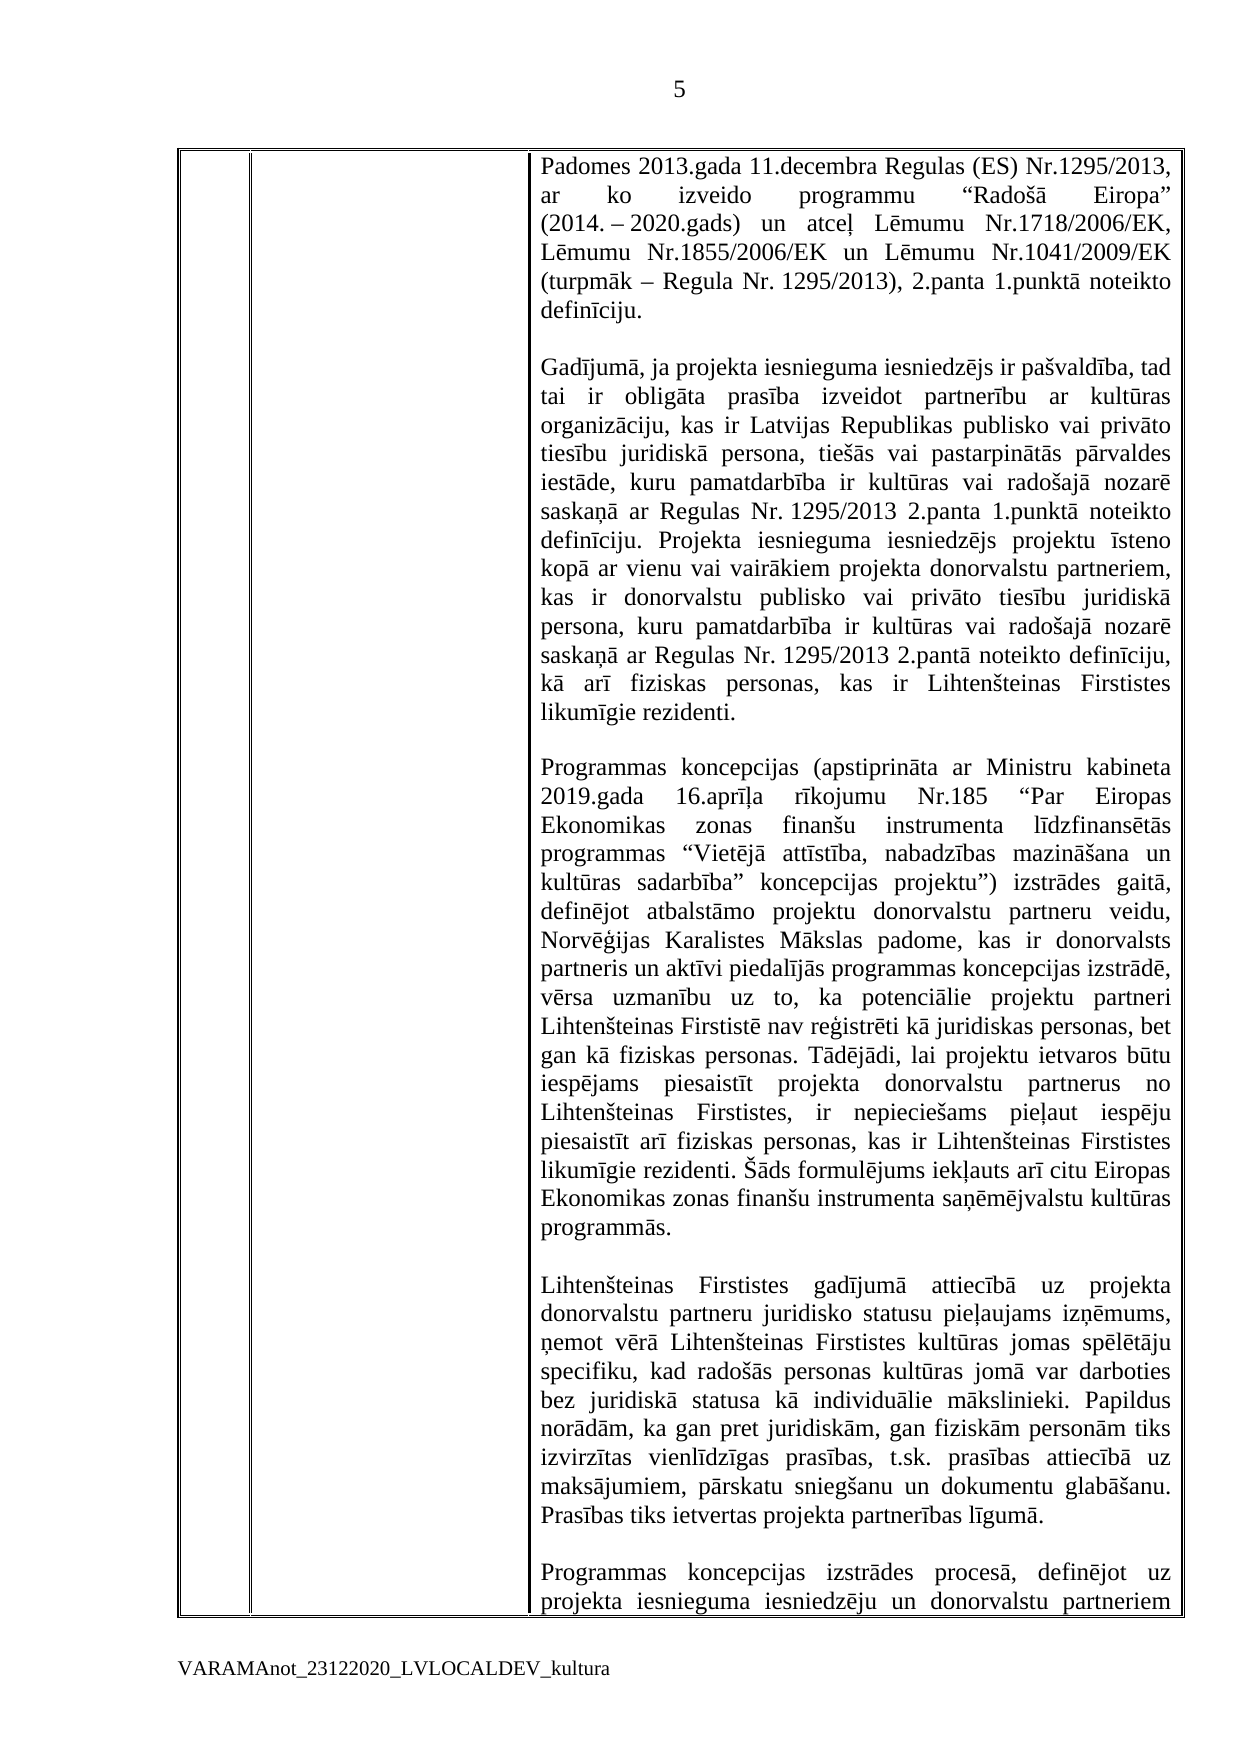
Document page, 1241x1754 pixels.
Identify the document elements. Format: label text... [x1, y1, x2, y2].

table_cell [251, 149, 529, 1615]
table_cell 2. [181, 151, 251, 1615]
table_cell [529, 151, 1181, 1615]
